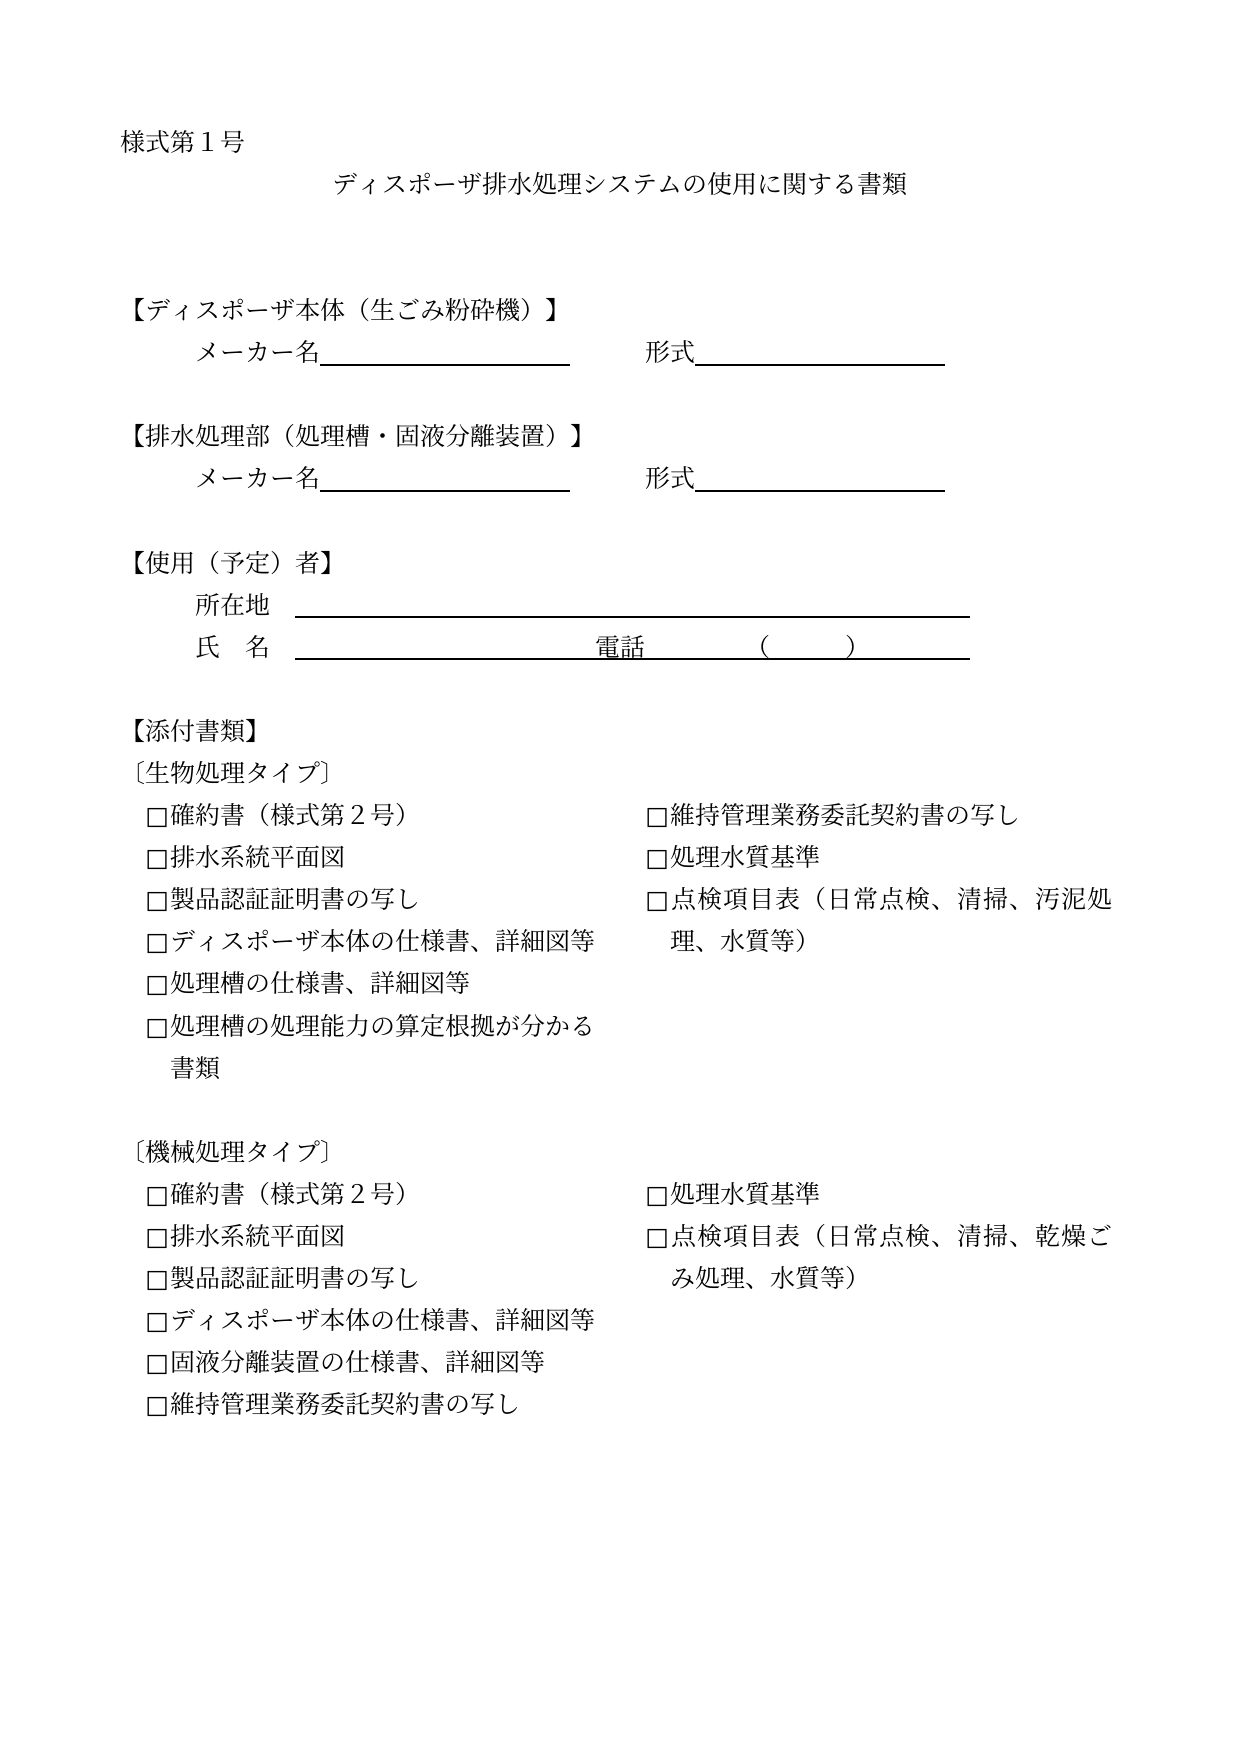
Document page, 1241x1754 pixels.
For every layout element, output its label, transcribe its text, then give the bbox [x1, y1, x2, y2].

text 所在地 [120, 582, 1120, 624]
text 〔生物処理タイプ〕 [120, 751, 1120, 793]
text メーカー名 形式 [120, 330, 1120, 372]
text メーカー名 形式 [120, 456, 1120, 498]
table_header □維持管理業務委託契約書の写し □処理水質基準 □点検項目表（日常点検、清掃、汚泥処理、水質等） [623, 793, 1124, 1087]
table_header □確約書（様式第２号） □排水系統平面図 □製品認証証明書の写し □ディスポーザ本体の仕様書、詳細図等 □固液分離装置の仕様書、詳細図等 □維持管理業務委託契約書の写し [121, 1172, 622, 1424]
text 【排水処理部（処理槽・固液分離装置）】 [120, 414, 1120, 456]
text ディスポーザ排水処理システムの使用に関する書類 [120, 162, 1120, 204]
table_header □処理水質基準 □点検項目表（日常点検、清掃、乾燥ごみ処理、水質等） [623, 1172, 1124, 1424]
text 氏 名 電話 （ ） [120, 624, 1120, 667]
table_header □確約書（様式第２号） □排水系統平面図 □製品認証証明書の写し □ディスポーザ本体の仕様書、詳細図等 □処理槽の仕様書、詳細図等 □処理槽の処理能力の算定根拠が分かる 書類 [121, 793, 622, 1087]
text 【使用（予定）者】 [120, 540, 1120, 582]
text 〔機械処理タイプ〕 [120, 1129, 1120, 1172]
text 【添付書類】 [120, 709, 1120, 751]
text 【ディスポーザ本体（生ごみ粉砕機）】 [120, 288, 1120, 330]
text 様式第１号 [120, 119, 1120, 162]
